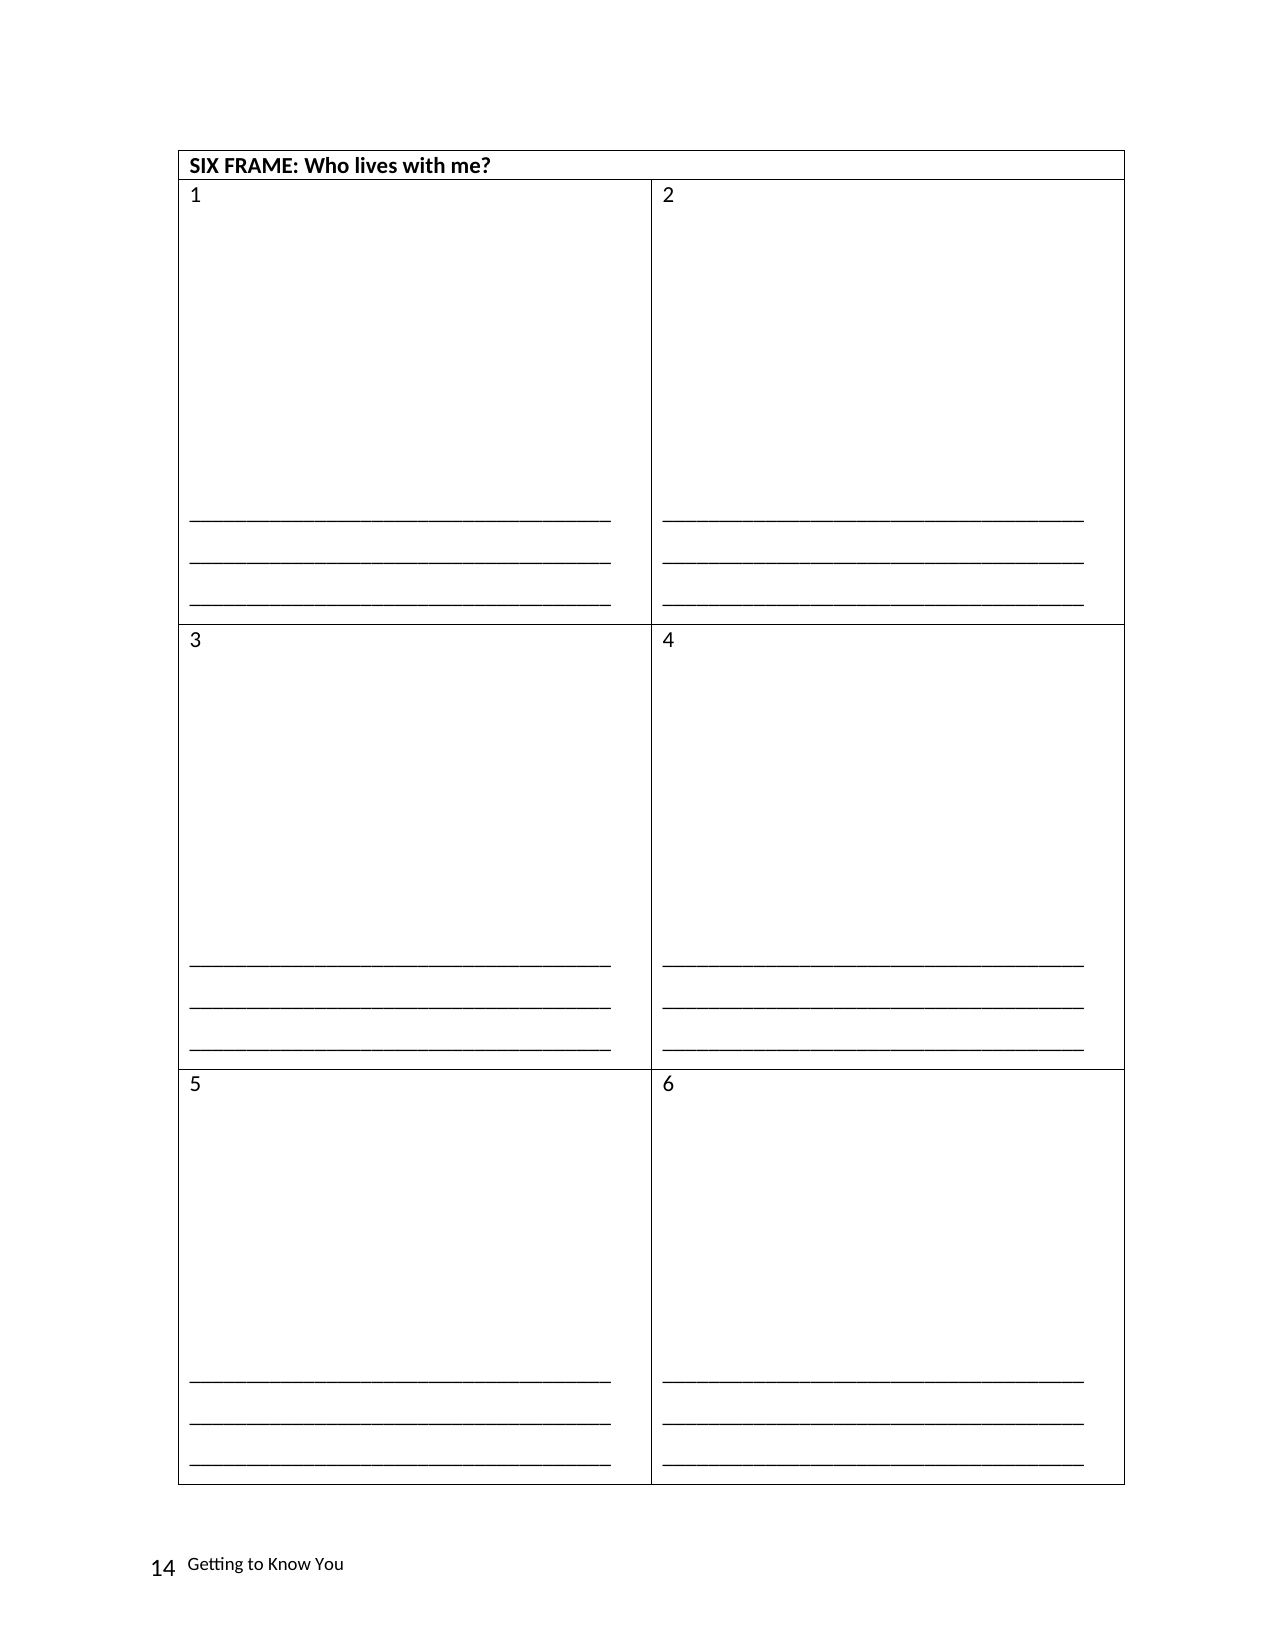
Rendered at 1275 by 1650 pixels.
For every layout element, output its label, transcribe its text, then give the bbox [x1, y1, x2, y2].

table_cell 3 _____________________________________ _____________________________________ _____________________________________ [179, 625, 651, 1068]
table_cell 5 _____________________________________ _____________________________________ _____________________________________ [179, 1070, 651, 1484]
table_cell 4 _____________________________________ _____________________________________ _____________________________________ [652, 625, 1124, 1068]
table_cell 2 _____________________________________ _____________________________________ _____________________________________ [652, 180, 1124, 624]
table_cell 6 _____________________________________ _____________________________________ _____________________________________ [652, 1070, 1124, 1484]
table_cell 1 _____________________________________ _____________________________________ _____________________________________ [179, 180, 651, 624]
table_header SIX FRAME: Who lives with me? [179, 151, 1124, 179]
